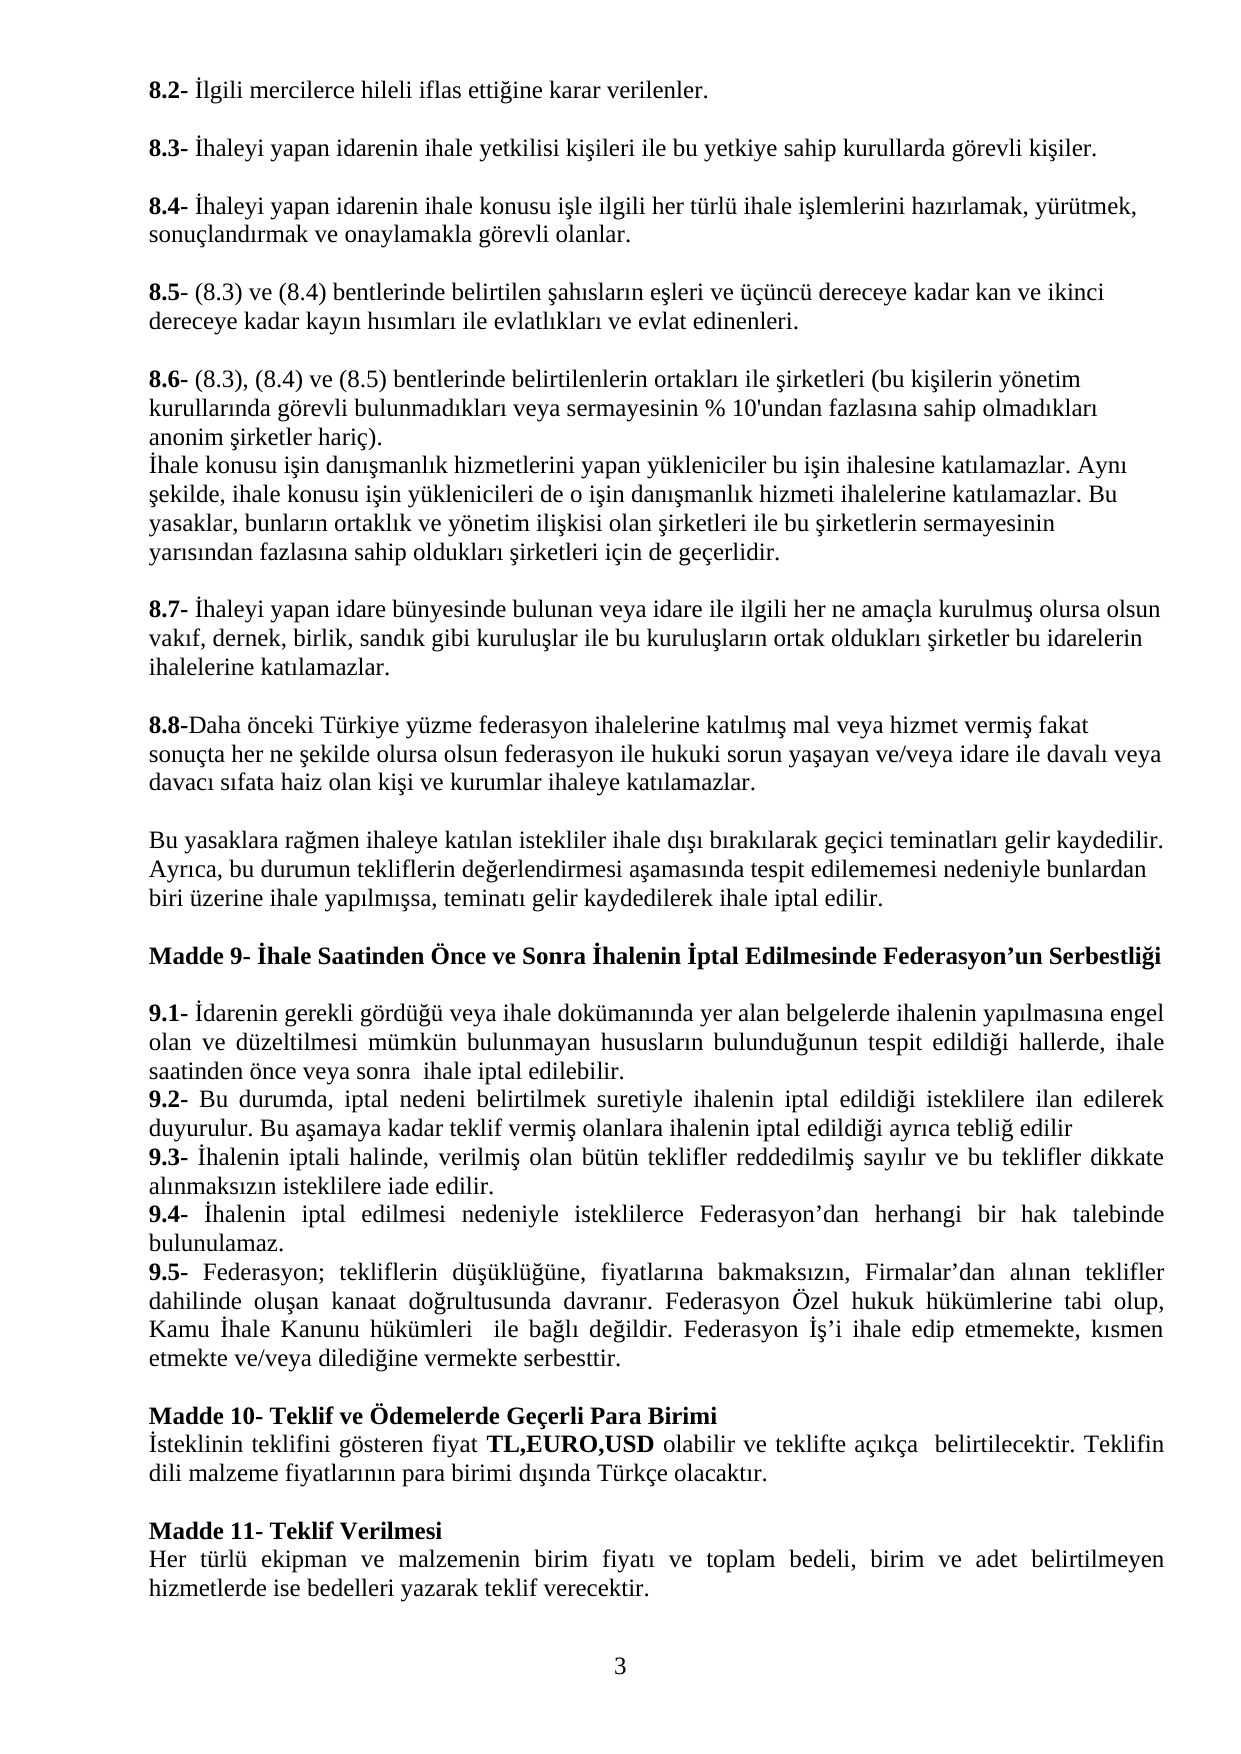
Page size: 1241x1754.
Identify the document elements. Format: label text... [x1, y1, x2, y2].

text 9.5- Federasyon; tekliflerin düşüklüğüne, fiyatlarına bakmaksızın, Firmalar’dan alınan teklifler dahilinde oluşan kanaat doğrultusunda davranır. Federasyon Özel hukuk hükümlerine tabi olup, Kamu İhale Kanunu hükümleri ile bağlı değildir. Federasyon İş’i ihale edip etmemekte, kısmen etmekte ve/veya dilediğine vermekte serbesttir. [149, 1257, 1165, 1372]
text 8.3- İhaleyi yapan idarenin ihale yetkilisi kişileri ile bu yetkiye sahip kurullarda görevli kişiler. [149, 133, 1165, 162]
text 8.2- İlgili mercilerce hileli iflas ettiğine karar verilenler. [149, 75, 1165, 104]
text 8.7- İhaleyi yapan idare bünyesinde bulunan veya idare ile ilgili her ne amaçla kurulmuş olursa olsun vakıf, dernek, birlik, sandık gibi kuruluşlar ile bu kuruluşların ortak oldukları şirketler bu idarelerin ihalelerine katılamazlar. [149, 594, 1165, 681]
text 9.4- İhalenin iptal edilmesi nedeniyle isteklilerce Federasyon’dan herhangi bir hak talebinde bulunulamaz. [149, 1199, 1165, 1257]
text Madde 10- Teklif ve Ödemelerde Geçerli Para Birimi [75, 1401, 1165, 1429]
text Bu yasaklara rağmen ihaleye katılan istekliler ihale dışı bırakılarak geçici teminatları gelir kaydedilir. Ayrıca, bu durumun tekliflerin değerlendirmesi aşamasında tespit edilememesi nedeniyle bunlardan biri üzerine ihale yapılmışsa, teminatı gelir kaydedilerek ihale iptal edilir. [149, 825, 1165, 912]
text 9.3- İhalenin iptali halinde, verilmiş olan bütün teklifler reddedilmiş sayılır ve bu teklifler dikkate alınmaksızın isteklilere iade edilir. [149, 1142, 1165, 1199]
text Madde 11- Teklif Verilmesi [75, 1516, 1165, 1544]
text 8.4- İhaleyi yapan idarenin ihale konusu işle ilgili her türlü ihale işlemlerini hazırlamak, yürütmek, sonuçlandırmak ve onaylamakla görevli olanlar. [149, 191, 1165, 248]
text 9.2- Bu durumda, iptal nedeni belirtilmek suretiyle ihalenin iptal edildiği isteklilere ilan edilerek duyurulur. Bu aşamaya kadar teklif vermiş olanlara ihalenin iptal edildiği ayrıca tebliğ edilir [149, 1084, 1165, 1142]
text İsteklinin teklifini gösteren fiyat TL,EURO,USD olabilir ve teklifte açıkça belirtilecektir. Teklifin dili malzeme fiyatlarının para birimi dışında Türkçe olacaktır. [149, 1429, 1165, 1487]
text 9.1- İdarenin gerekli gördüğü veya ihale dokümanında yer alan belgelerde ihalenin yapılmasına engel olan ve düzeltilmesi mümkün bulunmayan hususların bulunduğunun tespit edildiği hallerde, ihale saatinden önce veya sonra ihale iptal edilebilir. [149, 998, 1165, 1084]
text Her türlü ekipman ve malzemenin birim fiyatı ve toplam bedeli, birim ve adet belirtilmeyen hizmetlerde ise bedelleri yazarak teklif verecektir. [149, 1544, 1165, 1602]
text 8.8-Daha önceki Türkiye yüzme federasyon ihalelerine katılmış mal veya hizmet vermiş fakat sonuçta her ne şekilde olursa olsun federasyon ile hukuki sorun yaşayan ve/veya idare ile davalı veya davacı sıfata haiz olan kişi ve kurumlar ihaleye katılamazlar. [149, 710, 1165, 796]
text Madde 9- İhale Saatinden Önce ve Sonra İhalenin İptal Edilmesinde Federasyon’un Serbestliği [75, 941, 1165, 969]
text 8.5- (8.3) ve (8.4) bentlerinde belirtilen şahısların eşleri ve üçüncü dereceye kadar kan ve ikinci dereceye kadar kayın hısımları ile evlatlıkları ve evlat edinenleri. [149, 277, 1165, 335]
text 8.6- (8.3), (8.4) ve (8.5) bentlerinde belirtilenlerin ortakları ile şirketleri (bu kişilerin yönetim kurullarında görevli bulunmadıkları veya sermayesinin % 10'undan fazlasına sahip olmadıkları anonim şirketler hariç). İhale konusu işin danışmanlık hizmetlerini yapan yükleniciler bu işin ihalesine katılamazlar. Aynı şekilde, ihale konusu işin yüklenicileri de o işin danışmanlık hizmeti ihalelerine katılamazlar. Bu yasaklar, bunların ortaklık ve yönetim ilişkisi olan şirketleri ile bu şirketlerin sermayesinin yarısından fazlasına sahip oldukları şirketleri için de geçerlidir. [149, 364, 1165, 565]
